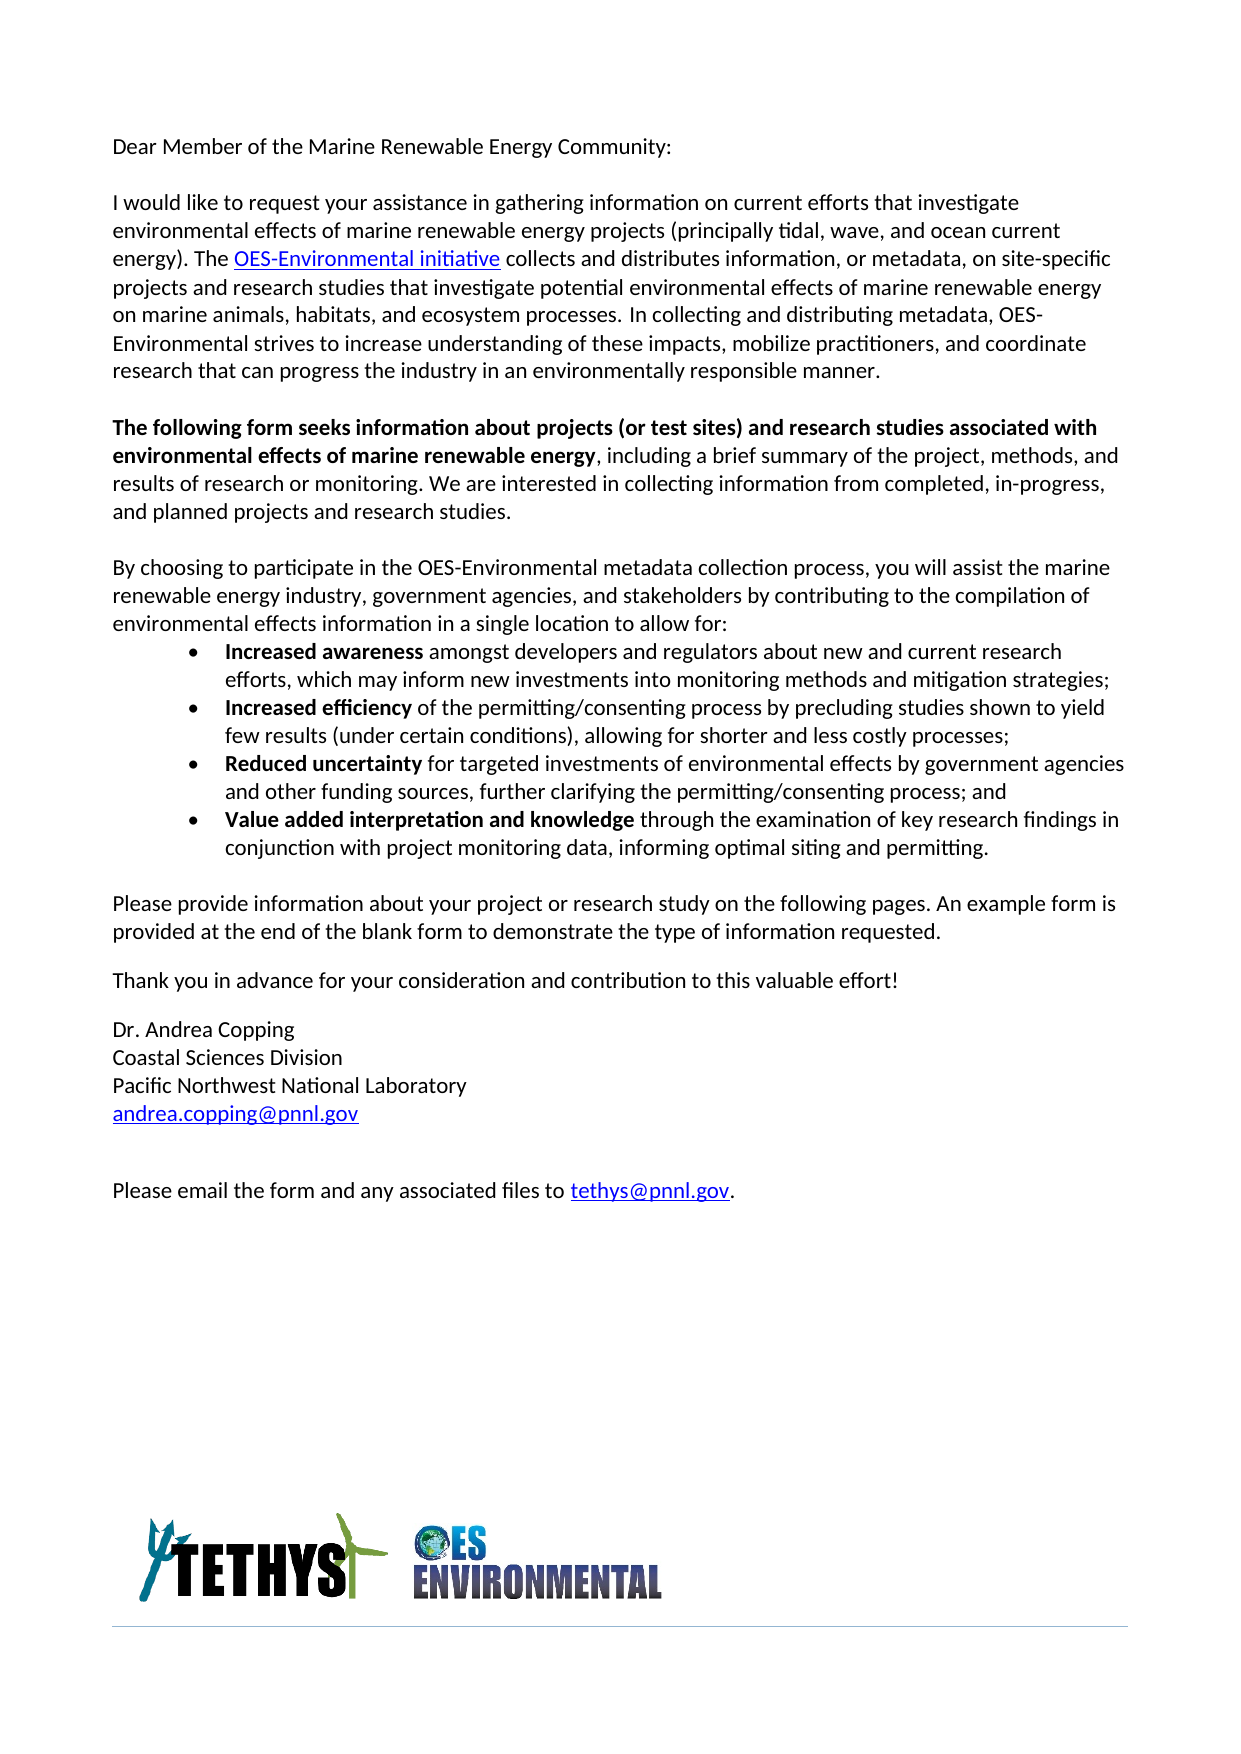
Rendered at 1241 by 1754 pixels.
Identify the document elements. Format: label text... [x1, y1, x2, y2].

text Please email the form and any associated files to tethys@pnnl.gov. [112, 1176, 1128, 1204]
list Increased awareness amongst developers and regulators about new and current research efforts, which may inform new investments into monitoring methods and mitigation strategies; [187, 637, 1128, 693]
list Value added interpretation and knowledge through the examination of key research findings in conjunction with project monitoring data, informing optimal siting and permitting. [187, 805, 1128, 861]
list Reduced uncertainty for targeted investments of environmental effects by government agencies and other funding sources, further clarifying the permitting/consenting process; and [187, 749, 1128, 805]
picture [112, 1507, 389, 1613]
text The following form seeks information about projects (or test sites) and research studies associated with environmental effects of marine renewable energy, including a brief summary of the project, methods, and results of research or monitoring. We are interested in collecting information from completed, in-progress, and planned projects and research studies. [112, 413, 1128, 525]
list Increased efficiency of the permitting/consenting process by precluding studies shown to yield few results (under certain conditions), allowing for shorter and less costly processes; [187, 693, 1128, 749]
text Thank you in advance for your consideration and contribution to this valuable effort! [112, 966, 1128, 994]
picture [412, 1523, 662, 1599]
text By choosing to participate in the OES-Environmental metadata collection process, you will assist the marine renewable energy industry, government agencies, and stakeholders by contributing to the compilation of environmental effects information in a single location to allow for: [112, 553, 1128, 637]
text I would like to request your assistance in gathering information on current efforts that investigate environmental effects of marine renewable energy projects (principally tidal, wave, and ocean current energy). The OES-Environmental initiative collects and distributes information, or metadata, on site-specific projects and research studies that investigate potential environmental effects of marine renewable energy on marine animals, habitats, and ecosystem processes. In collecting and distributing metadata, OES-Environmental strives to increase understanding of these impacts, mobilize practitioners, and coordinate research that can progress the industry in an environmentally responsible manner. [112, 188, 1128, 385]
text Dr. Andrea Copping Coastal Sciences Division Pacific Northwest National Laboratory andrea.copping@pnnl.gov [112, 1015, 1128, 1127]
text Dear Member of the Marine Renewable Energy Community: [112, 132, 1128, 161]
text Please provide information about your project or research study on the following pages. An example form is provided at the end of the blank form to demonstrate the type of information requested. [112, 889, 1128, 945]
